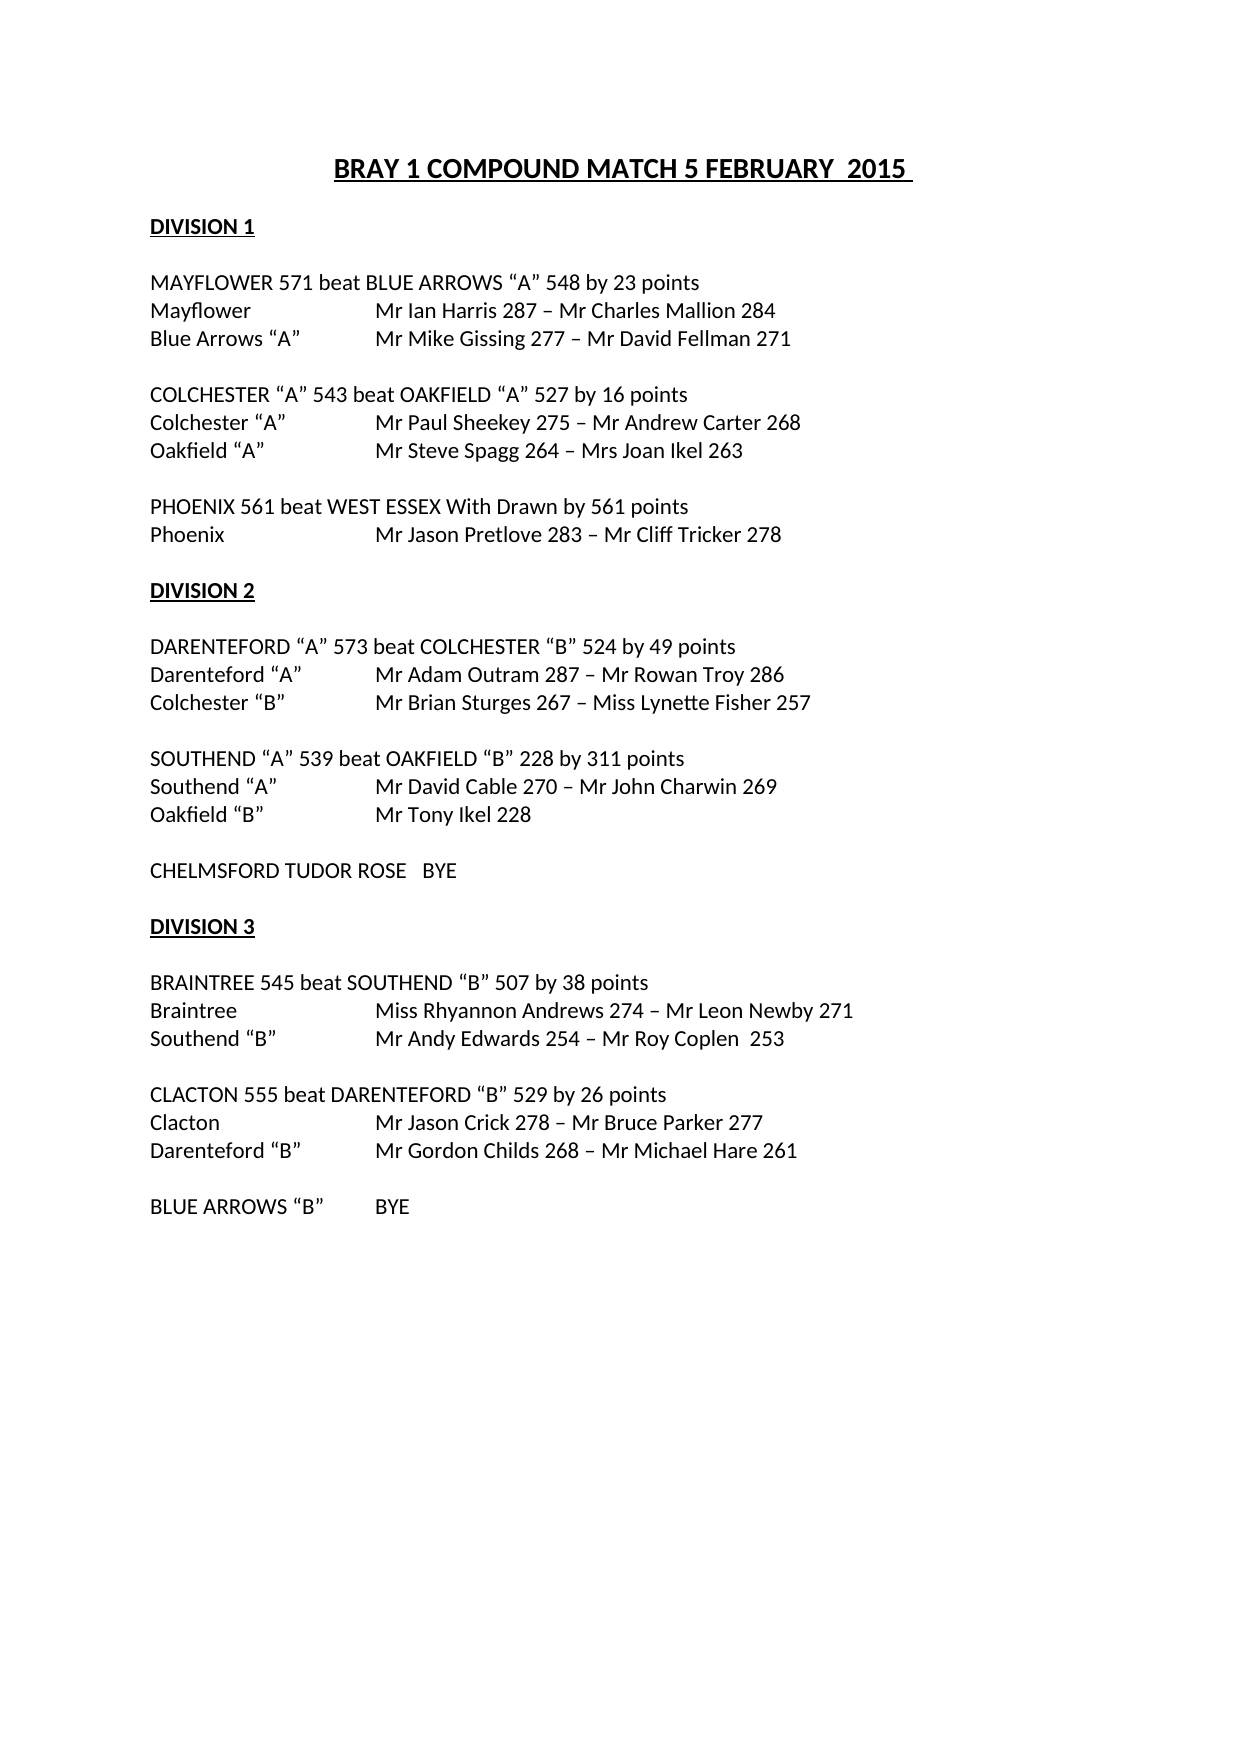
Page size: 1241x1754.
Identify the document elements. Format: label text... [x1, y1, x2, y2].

text CLACTON 555 beat DARENTEFORD “B” 529 by 26 points [150, 1080, 1090, 1108]
text Colchester “B” Mr Brian Sturges 267 – Miss Lynette Fisher 257 [150, 688, 1090, 716]
text Darenteford “A” Mr Adam Outram 287 – Mr Rowan Troy 286 [150, 660, 1090, 688]
text PHOENIX 561 beat WEST ESSEX With Drawn by 561 points [150, 492, 1090, 520]
text Mayflower Mr Ian Harris 287 – Mr Charles Mallion 284 [150, 296, 1090, 324]
text Phoenix Mr Jason Pretlove 283 – Mr Cliff Tricker 278 [150, 520, 1090, 548]
text Southend “B” Mr Andy Edwards 254 – Mr Roy Coplen 253 [150, 1024, 1090, 1052]
text Braintree Miss Rhyannon Andrews 274 – Mr Leon Newby 271 [150, 996, 1090, 1024]
text DARENTEFORD “A” 573 beat COLCHESTER “B” 524 by 49 points [150, 632, 1090, 660]
text SOUTHEND “A” 539 beat OAKFIELD “B” 228 by 311 points [150, 744, 1090, 772]
text Southend “A” Mr David Cable 270 – Mr John Charwin 269 [150, 772, 1090, 800]
text DIVISION 1 [150, 212, 1090, 240]
text Darenteford “B” Mr Gordon Childs 268 – Mr Michael Hare 261 [150, 1136, 1090, 1164]
text BRAY 1 COMPOUND MATCH 5 FEBRUARY 2015 [150, 150, 1090, 186]
text DIVISION 2 [150, 576, 1090, 604]
text DIVISION 3 [150, 912, 1090, 940]
text Oakfield “A” Mr Steve Spagg 264 – Mrs Joan Ikel 263 [150, 436, 1090, 464]
text Blue Arrows “A” Mr Mike Gissing 277 – Mr David Fellman 271 [150, 324, 1090, 352]
text CHELMSFORD TUDOR ROSE BYE [150, 856, 1090, 884]
text MAYFLOWER 571 beat BLUE ARROWS “A” 548 by 23 points [150, 268, 1090, 296]
text Oakfield “B” Mr Tony Ikel 228 [150, 800, 1090, 828]
text BLUE ARROWS “B” BYE [150, 1192, 1090, 1221]
text COLCHESTER “A” 543 beat OAKFIELD “A” 527 by 16 points [150, 380, 1090, 408]
text BRAINTREE 545 beat SOUTHEND “B” 507 by 38 points [150, 968, 1090, 996]
text Clacton Mr Jason Crick 278 – Mr Bruce Parker 277 [150, 1108, 1090, 1136]
text Colchester “A” Mr Paul Sheekey 275 – Mr Andrew Carter 268 [150, 408, 1090, 436]
